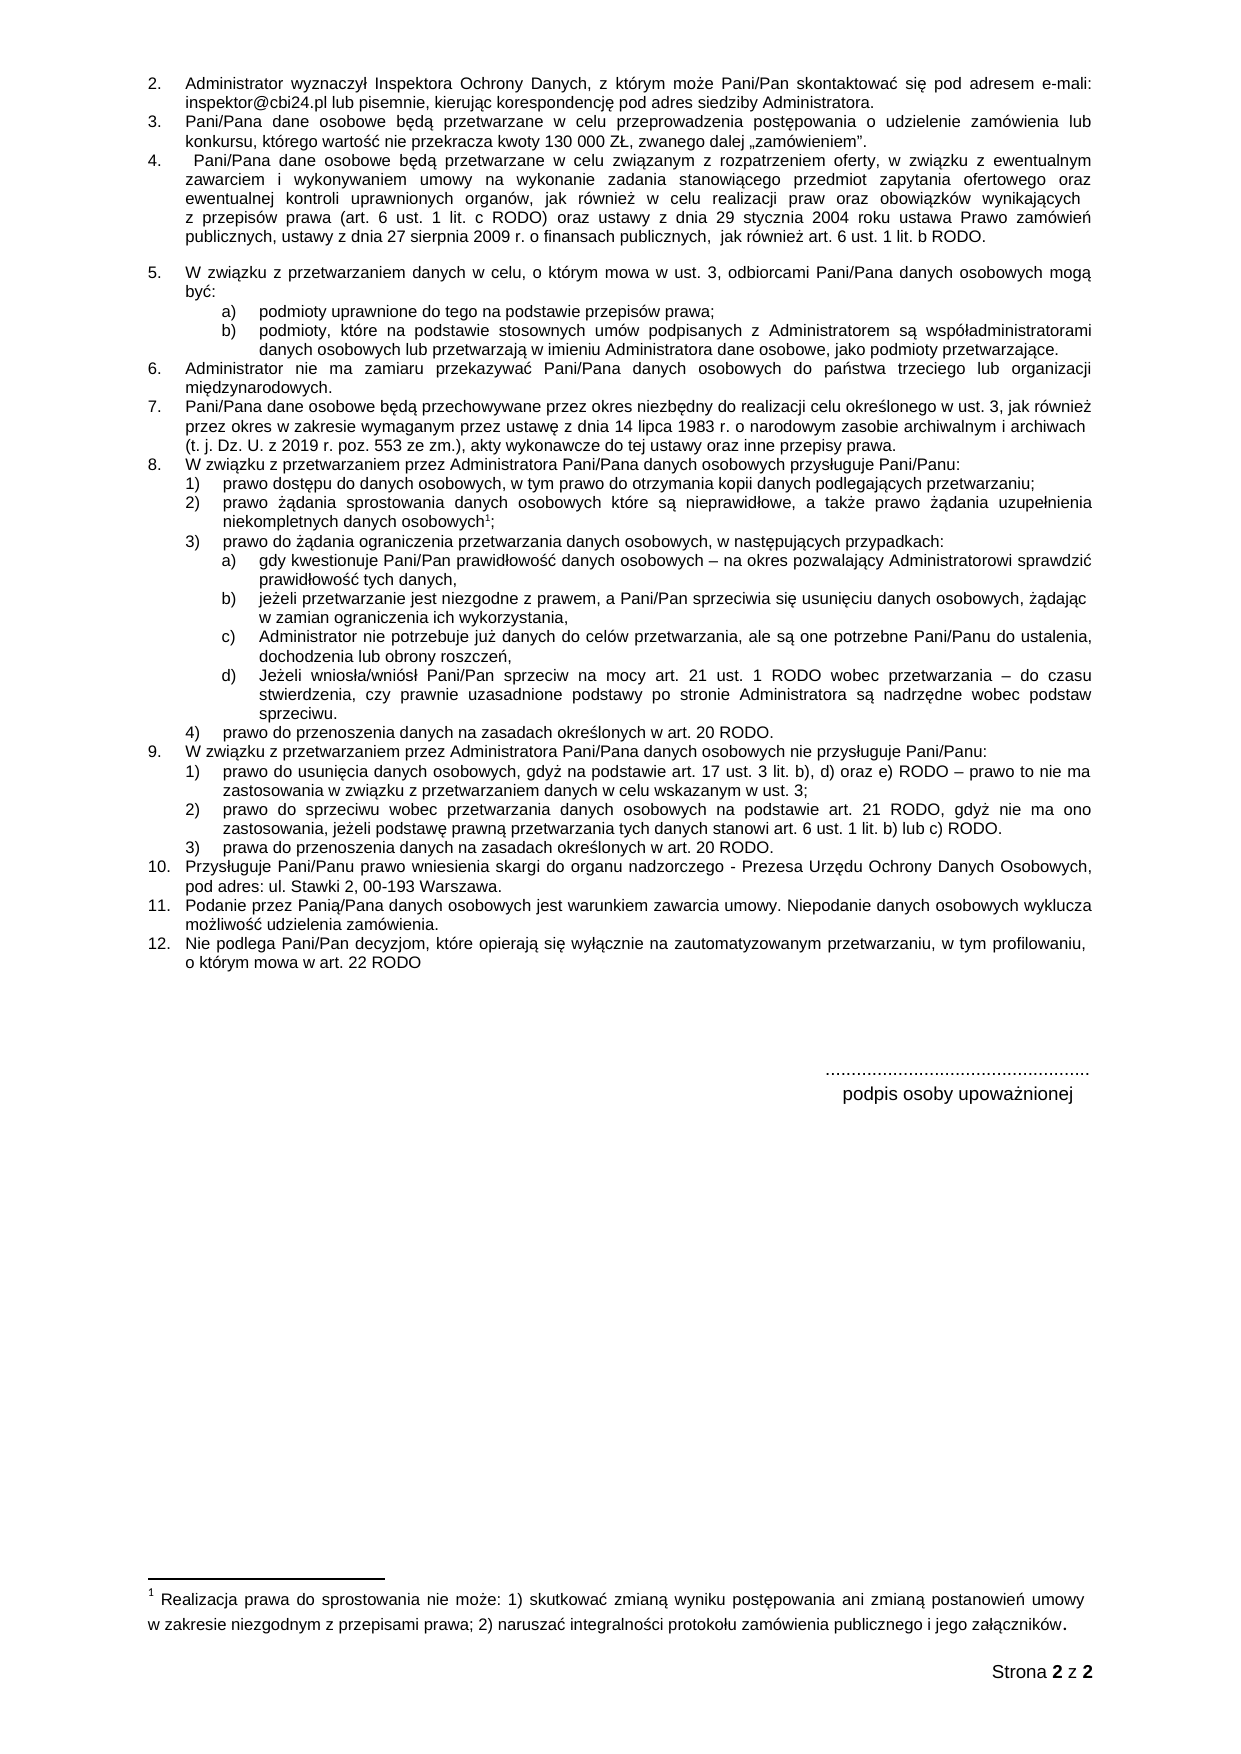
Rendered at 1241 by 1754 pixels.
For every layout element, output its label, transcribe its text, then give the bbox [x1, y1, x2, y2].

list prawo do sprzeciwu wobec przetwarzania danych osobowych na podstawie art. 21 RODO, gdyż nie ma ono zastosowania, jeżeli podstawę prawną przetwarzania tych danych stanowi art. 6 ust. 1 lit. b) lub c) RODO. [185, 800, 1093, 838]
list W związku z przetwarzaniem przez Administratora Pani/Pana danych osobowych przysługuje Pani/Panu: [148, 455, 1093, 474]
list gdy kwestionuje Pani/Pan prawidłowość danych osobowych – na okres pozwalający Administratorowi sprawdzić prawidłowość tych danych, [221, 551, 1093, 589]
list Pani/Pana dane osobowe będą przetwarzane w celu związanym z rozpatrzeniem oferty, w związku z ewentualnym zawarciem i wykonywaniem umowy na wykonanie zadania stanowiącego przedmiot zapytania ofertowego oraz ewentualnej kontroli uprawnionych organów, jak również w celu realizacji praw oraz obowiązków wynikających z przepisów prawa (art. 6 ust. 1 lit. c RODO) oraz ustawy z dnia 29 stycznia 2004 roku ustawa Prawo zamówień publicznych, ustawy z dnia 27 sierpnia 2009 r. o finansach publicznych, jak również art. 6 ust. 1 lit. b RODO. [148, 151, 1093, 246]
list Podanie przez Panią/Pana danych osobowych jest warunkiem zawarcia umowy. Niepodanie danych osobowych wyklucza możliwość udzielenia zamówienia. [148, 896, 1093, 934]
list podmioty, które na podstawie stosownych umów podpisanych z Administratorem są współadministratorami danych osobowych lub przetwarzają w imieniu Administratora dane osobowe, jako podmioty przetwarzające. [221, 321, 1093, 359]
list Administrator wyznaczył Inspektora Ochrony Danych, z którym może Pani/Pan skontaktować się pod adresem e-mali: inspektor@cbi24.pl lub pisemnie, kierując korespondencję pod adres siedziby Administratora. [148, 74, 1093, 112]
list prawo do żądania ograniczenia przetwarzania danych osobowych, w następujących przypadkach: [185, 531, 1093, 551]
list Administrator nie ma zamiaru przekazywać Pani/Pana danych osobowych do państwa trzeciego lub organizacji międzynarodowych. [148, 359, 1093, 397]
text podpis osoby upoważnionej [823, 1082, 1093, 1104]
list prawo do przenoszenia danych na zasadach określonych w art. 20 RODO. [185, 723, 1093, 742]
list prawa do przenoszenia danych na zasadach określonych w art. 20 RODO. [185, 838, 1093, 857]
list prawo do usunięcia danych osobowych, gdyż na podstawie art. 17 ust. 3 lit. b), d) oraz e) RODO – prawo to nie ma zastosowania w związku z przetwarzaniem danych w celu wskazanym w ust. 3; [185, 761, 1093, 800]
list Pani/Pana dane osobowe będą przechowywane przez okres niezbędny do realizacji celu określonego w ust. 3, jak również przez okres w zakresie wymaganym przez ustawę z dnia 14 lipca 1983 r. o narodowym zasobie archiwalnym i archiwach (t. j. Dz. U. z 2019 r. poz. 553 ze zm.), akty wykonawcze do tej ustawy oraz inne przepisy prawa. [148, 397, 1093, 455]
list Przysługuje Pani/Panu prawo wniesienia skargi do organu nadzorczego - Prezesa Urzędu Ochrony Danych Osobowych, pod adres: ul. Stawki 2, 00-193 Warszawa. [148, 857, 1093, 896]
list Jeżeli wniosła/wniósł Pani/Pan sprzeciw na mocy art. 21 ust. 1 RODO wobec przetwarzania – do czasu stwierdzenia, czy prawnie uzasadnione podstawy po stronie Administratora są nadrzędne wobec podstaw sprzeciwu. [221, 666, 1093, 723]
text ................................................... [823, 1058, 1093, 1079]
list prawo dostępu do danych osobowych, w tym prawo do otrzymania kopii danych podlegających przetwarzaniu; [185, 474, 1093, 493]
list Administrator nie potrzebuje już danych do celów przetwarzania, ale są one potrzebne Pani/Panu do ustalenia, dochodzenia lub obrony roszczeń, [221, 627, 1093, 666]
list W związku z przetwarzaniem przez Administratora Pani/Pana danych osobowych nie przysługuje Pani/Panu: [148, 742, 1093, 761]
list Pani/Pana dane osobowe będą przetwarzane w celu przeprowadzenia postępowania o udzielenie zamówienia lub konkursu, którego wartość nie przekracza kwoty 130 000 ZŁ, zwanego dalej „zamówieniem”. [148, 112, 1093, 151]
list podmioty uprawnione do tego na podstawie przepisów prawa; [221, 301, 1093, 321]
list Nie podlega Pani/Pan decyzjom, które opierają się wyłącznie na zautomatyzowanym przetwarzaniu, w tym profilowaniu, o którym mowa w art. 22 RODO [148, 934, 1093, 972]
list prawo żądania sprostowania danych osobowych które są nieprawidłowe, a także prawo żądania uzupełnienia niekompletnych danych osobowych; [185, 493, 1093, 531]
list W związku z przetwarzaniem danych w celu, o którym mowa w ust. 3, odbiorcami Pani/Pana danych osobowych mogą być: [148, 263, 1093, 301]
list jeżeli przetwarzanie jest niezgodne z prawem, a Pani/Pan sprzeciwia się usunięciu danych osobowych, żądając w zamian ograniczenia ich wykorzystania, [221, 589, 1093, 627]
